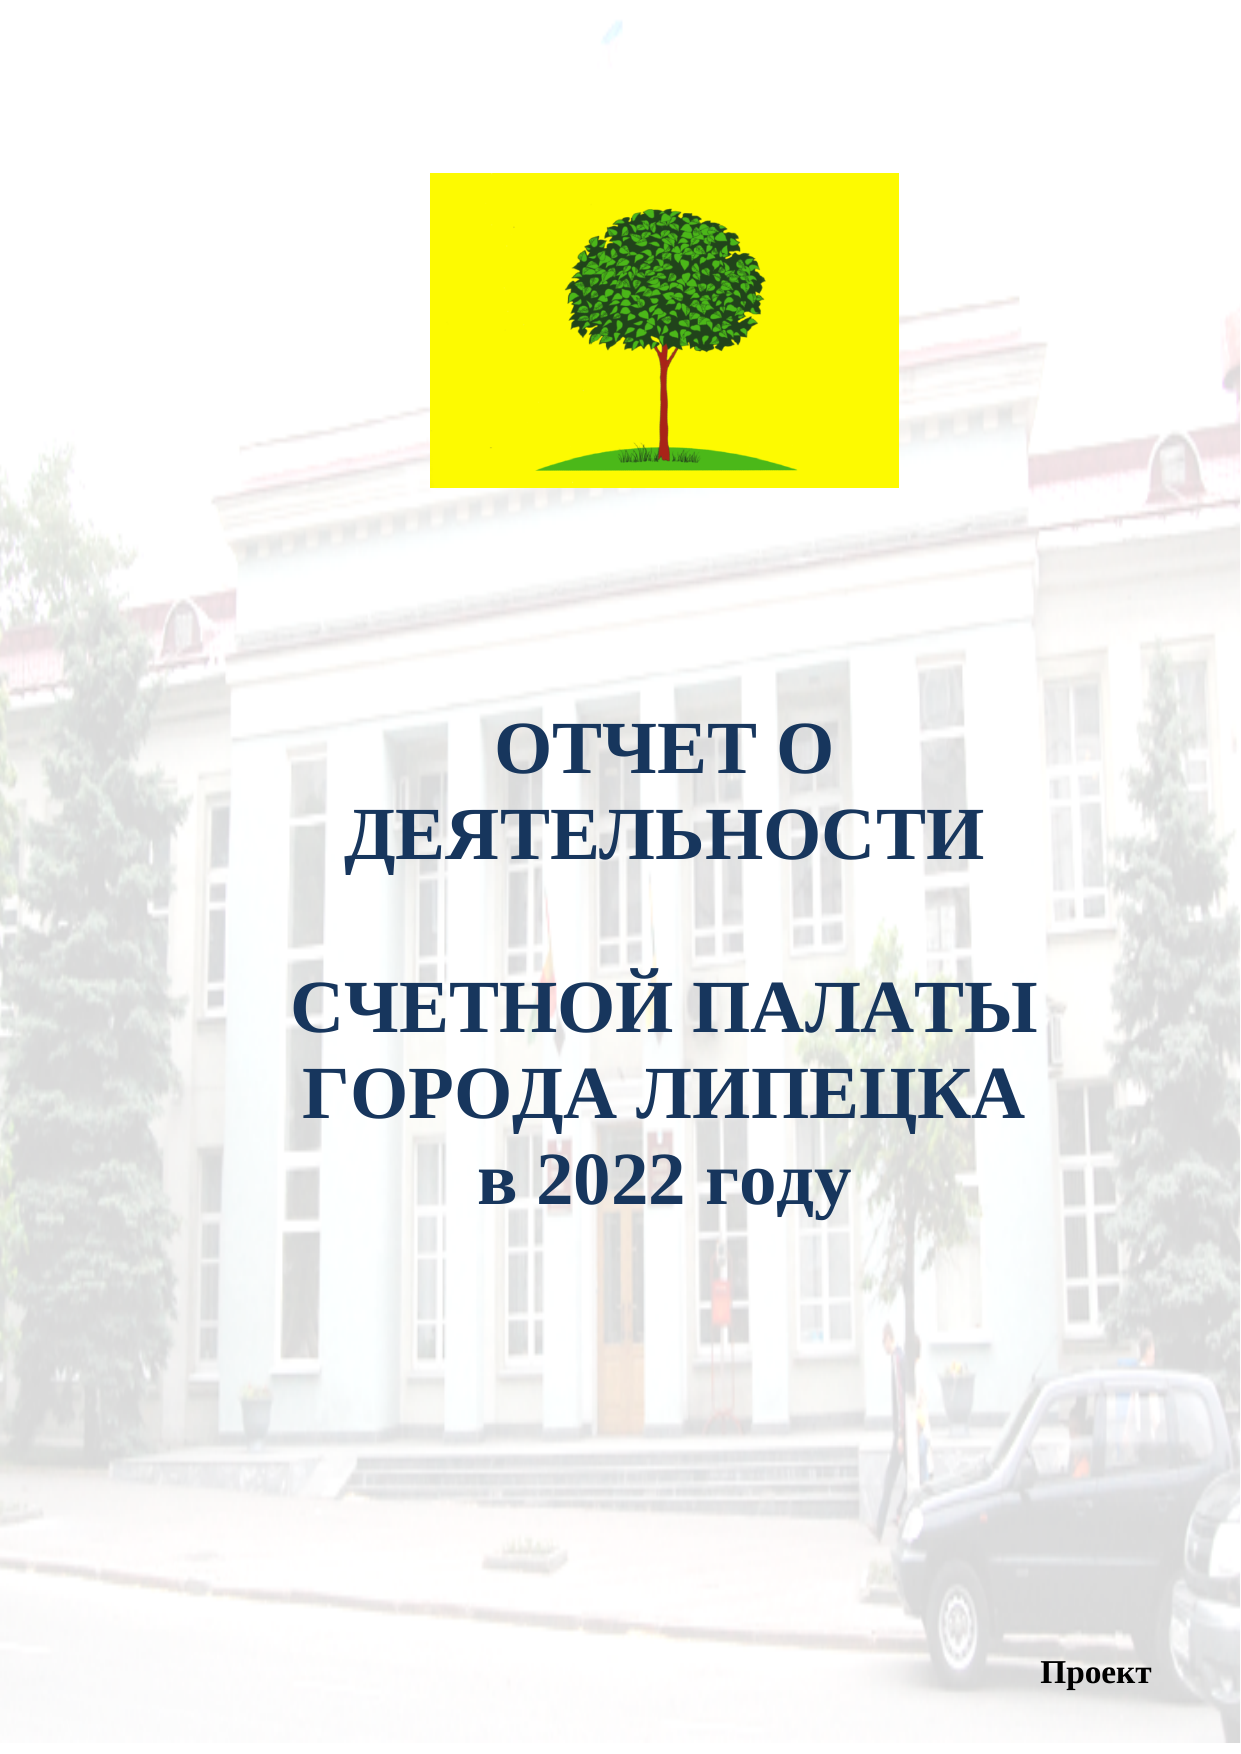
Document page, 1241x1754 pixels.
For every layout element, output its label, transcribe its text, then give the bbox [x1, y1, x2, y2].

picture [430, 173, 899, 488]
text в 2022 году [177, 1134, 1152, 1221]
text Проект [177, 1652, 1152, 1690]
text СЧЕТНОЙ ПАЛАТЫ ГОРОДА ЛИПЕЦКА [177, 962, 1152, 1134]
text ОТЧЕТ О ДЕЯТЕЛЬНОСТИ [177, 703, 1152, 876]
